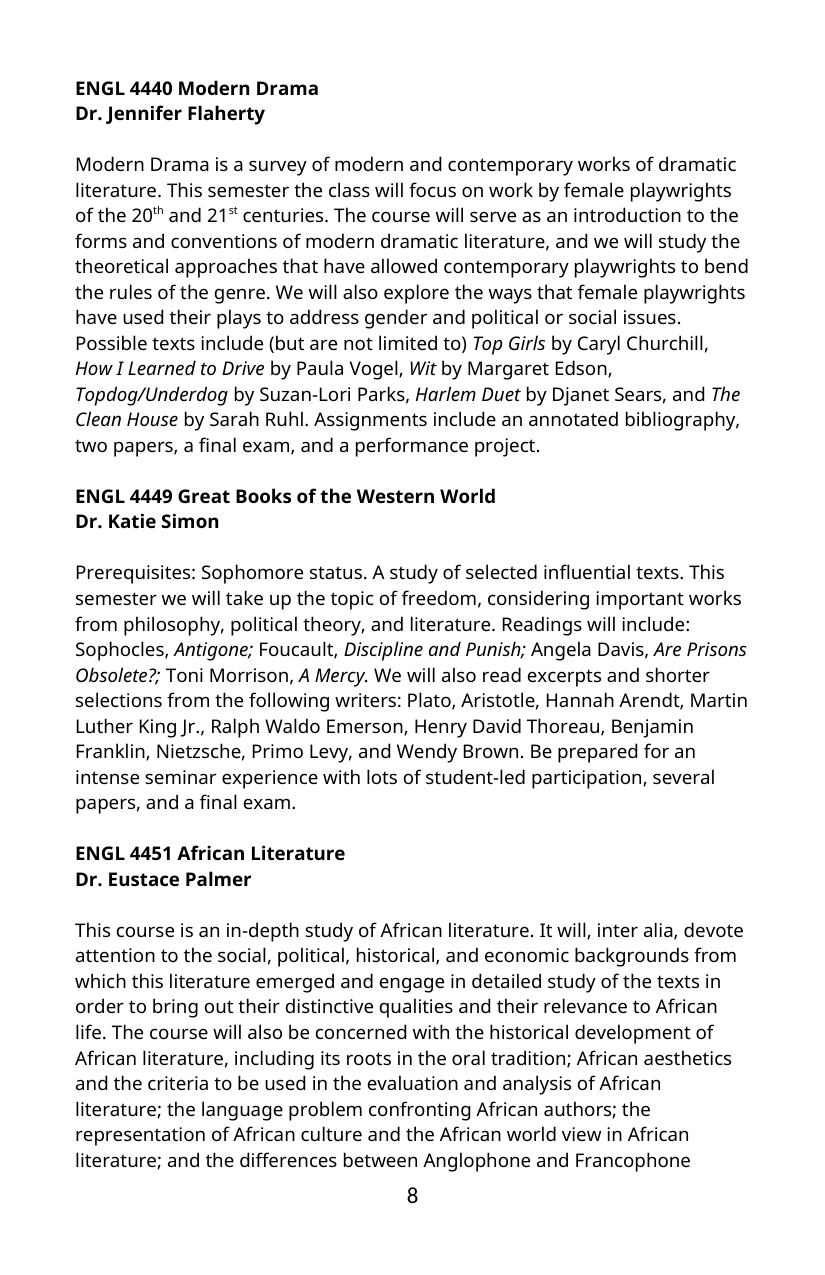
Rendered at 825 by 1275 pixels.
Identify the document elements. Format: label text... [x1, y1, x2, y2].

text ENGL 4449 Great Books of the Western World [75, 483, 750, 509]
text ENGL 4440 Modern Drama [75, 75, 750, 101]
text Dr. Eustace Palmer [75, 866, 750, 892]
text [75, 917, 750, 1172]
text Prerequisites: Sophomore status. A study of selected influential texts. This semester we will take up the topic of freedom, considering important works from philosophy, political theory, and literature. Readings will include: Sophocles, Antigone; Foucault, Discipline and Punish; Angela Davis, Are Prisons Obsolete?; Toni Morrison, A Mercy. We will also read excerpts and shorter selections from the following writers: Plato, Aristotle, Hannah Arendt, Martin Luther King Jr., Ralph Waldo Emerson, Henry David Thoreau, Benjamin Franklin, Nietzsche, Primo Levy, and Wendy Brown. Be prepared for an intense seminar experience with lots of student-led participation, several papers, and a final exam. [75, 560, 750, 815]
text Dr. Jennifer Flaherty [75, 101, 750, 126]
text Modern Drama is a survey of modern and contemporary works of dramatic literature. This semester the class will focus on work by female playwrights of the 20th and 21st centuries. The course will serve as an introduction to the forms and conventions of modern dramatic literature, and we will study the theoretical approaches that have allowed contemporary playwrights to bend the rules of the genre. We will also explore the ways that female playwrights have used their plays to address gender and political or social issues. Possible texts include (but are not limited to) Top Girls by Caryl Churchill, How I Learned to Drive by Paula Vogel, Wit by Margaret Edson, Topdog/Underdog by Suzan-Lori Parks, Harlem Duet by Djanet Sears, and The Clean House by Sarah Ruhl. Assignments include an annotated bibliography, two papers, a final exam, and a performance project. [75, 152, 750, 458]
text ENGL 4451 African Literature [75, 841, 750, 866]
text Dr. Katie Simon [75, 509, 750, 534]
